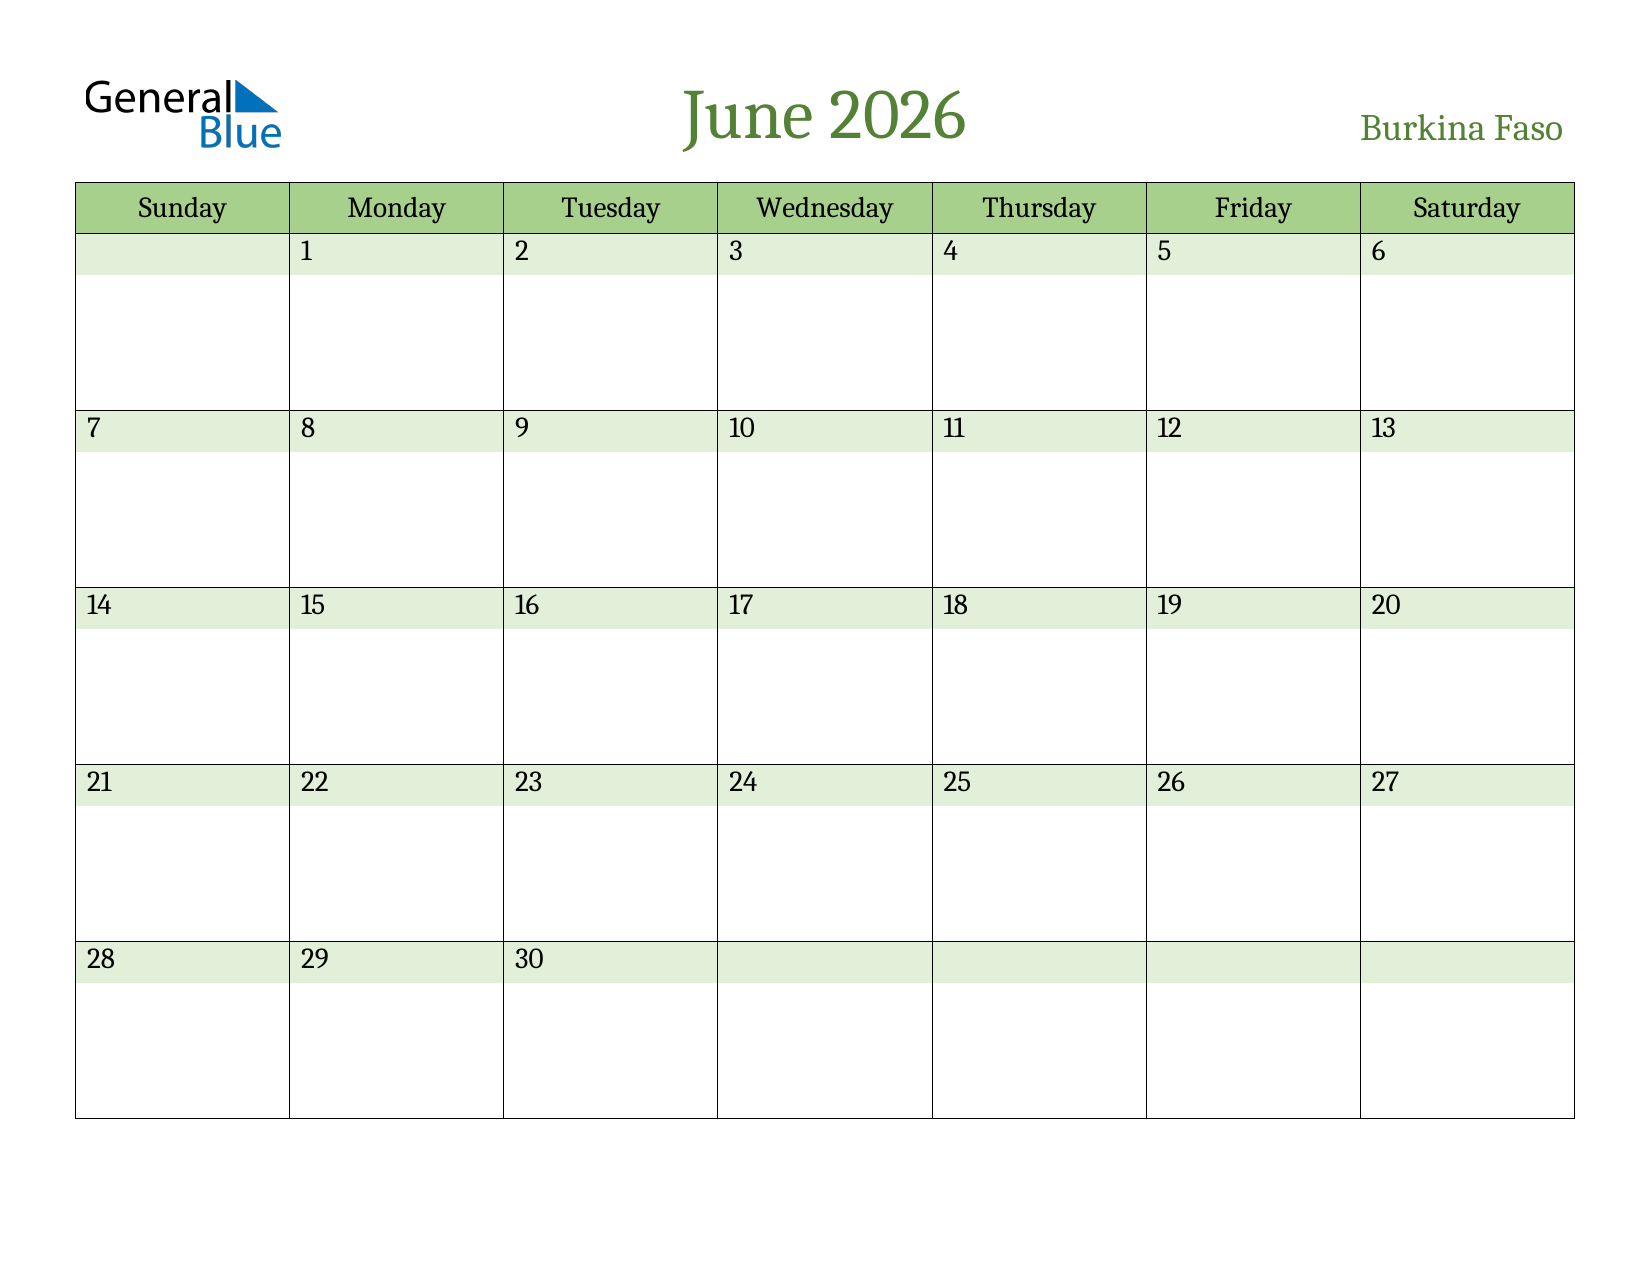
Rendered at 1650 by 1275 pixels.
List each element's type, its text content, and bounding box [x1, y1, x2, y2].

table_cell [76, 452, 289, 587]
table_cell 22 [290, 765, 503, 806]
picture [86, 80, 281, 148]
table_cell [1361, 629, 1574, 764]
table_cell 25 [933, 765, 1146, 806]
table_cell [504, 452, 717, 587]
table_cell [76, 983, 289, 1118]
table_cell 19 [1147, 588, 1360, 629]
table_cell [290, 629, 503, 764]
table_cell [1147, 806, 1360, 941]
table_cell 14 [76, 588, 289, 629]
table_cell [933, 452, 1146, 587]
table_cell [1147, 275, 1360, 410]
table_cell 24 [718, 765, 932, 806]
table_cell 10 [718, 411, 932, 452]
table_cell [1361, 983, 1574, 1118]
table_cell Saturday [1361, 183, 1574, 233]
table_cell 26 [1147, 765, 1360, 806]
table_cell Tuesday [504, 183, 717, 233]
table_cell 8 [290, 411, 503, 452]
table_cell [933, 806, 1146, 941]
table_cell [1147, 629, 1360, 764]
table_header Burkina Faso [1146, 75, 1574, 182]
table_cell [290, 983, 503, 1118]
table_cell [76, 275, 289, 410]
table_cell Monday [290, 183, 503, 233]
table_cell 4 [933, 234, 1146, 275]
table_cell [1361, 452, 1574, 587]
table_header [76, 75, 503, 182]
table_cell Friday [1147, 183, 1360, 233]
table_cell [504, 629, 717, 764]
table_cell [933, 275, 1146, 410]
table_cell [504, 275, 717, 410]
table_header June 2026 [504, 75, 1146, 182]
table_cell [290, 452, 503, 587]
table_cell [1361, 806, 1574, 941]
table_cell Sunday [76, 183, 289, 233]
table_cell [933, 629, 1146, 764]
table_cell [933, 942, 1146, 983]
table_cell [76, 806, 289, 941]
table_cell [290, 275, 503, 410]
table_cell [290, 806, 503, 941]
table_cell [718, 275, 932, 410]
table_cell [718, 942, 932, 983]
table_cell 18 [933, 588, 1146, 629]
table_cell Thursday [933, 183, 1146, 233]
table_cell [504, 806, 717, 941]
table_cell [718, 452, 932, 587]
table_cell [718, 983, 932, 1118]
table_cell [76, 234, 289, 275]
table_cell 11 [933, 411, 1146, 452]
table_cell [718, 806, 932, 941]
table_cell 9 [504, 411, 717, 452]
table_cell [1361, 942, 1574, 983]
table_cell 30 [504, 942, 717, 983]
table_cell 21 [76, 765, 289, 806]
table_cell [504, 983, 717, 1118]
table_cell 28 [76, 942, 289, 983]
table_cell [76, 629, 289, 764]
table_cell 6 [1361, 234, 1574, 275]
table_cell 3 [718, 234, 932, 275]
table_cell Wednesday [718, 183, 932, 233]
table_cell [1147, 452, 1360, 587]
table_cell 2 [504, 234, 717, 275]
table_cell [1147, 942, 1360, 983]
table_cell 15 [290, 588, 503, 629]
table_cell 5 [1147, 234, 1360, 275]
table_cell 13 [1361, 411, 1574, 452]
table_cell 29 [290, 942, 503, 983]
table_cell 27 [1361, 765, 1574, 806]
table_cell [1147, 983, 1360, 1118]
table_cell [1361, 275, 1574, 410]
table_cell [718, 629, 932, 764]
table_cell 20 [1361, 588, 1574, 629]
table_cell 17 [718, 588, 932, 629]
table_cell 1 [290, 234, 503, 275]
table_cell 12 [1147, 411, 1360, 452]
table_cell [933, 983, 1146, 1118]
table_cell 7 [76, 411, 289, 452]
table_cell 23 [504, 765, 717, 806]
table_cell 16 [504, 588, 717, 629]
